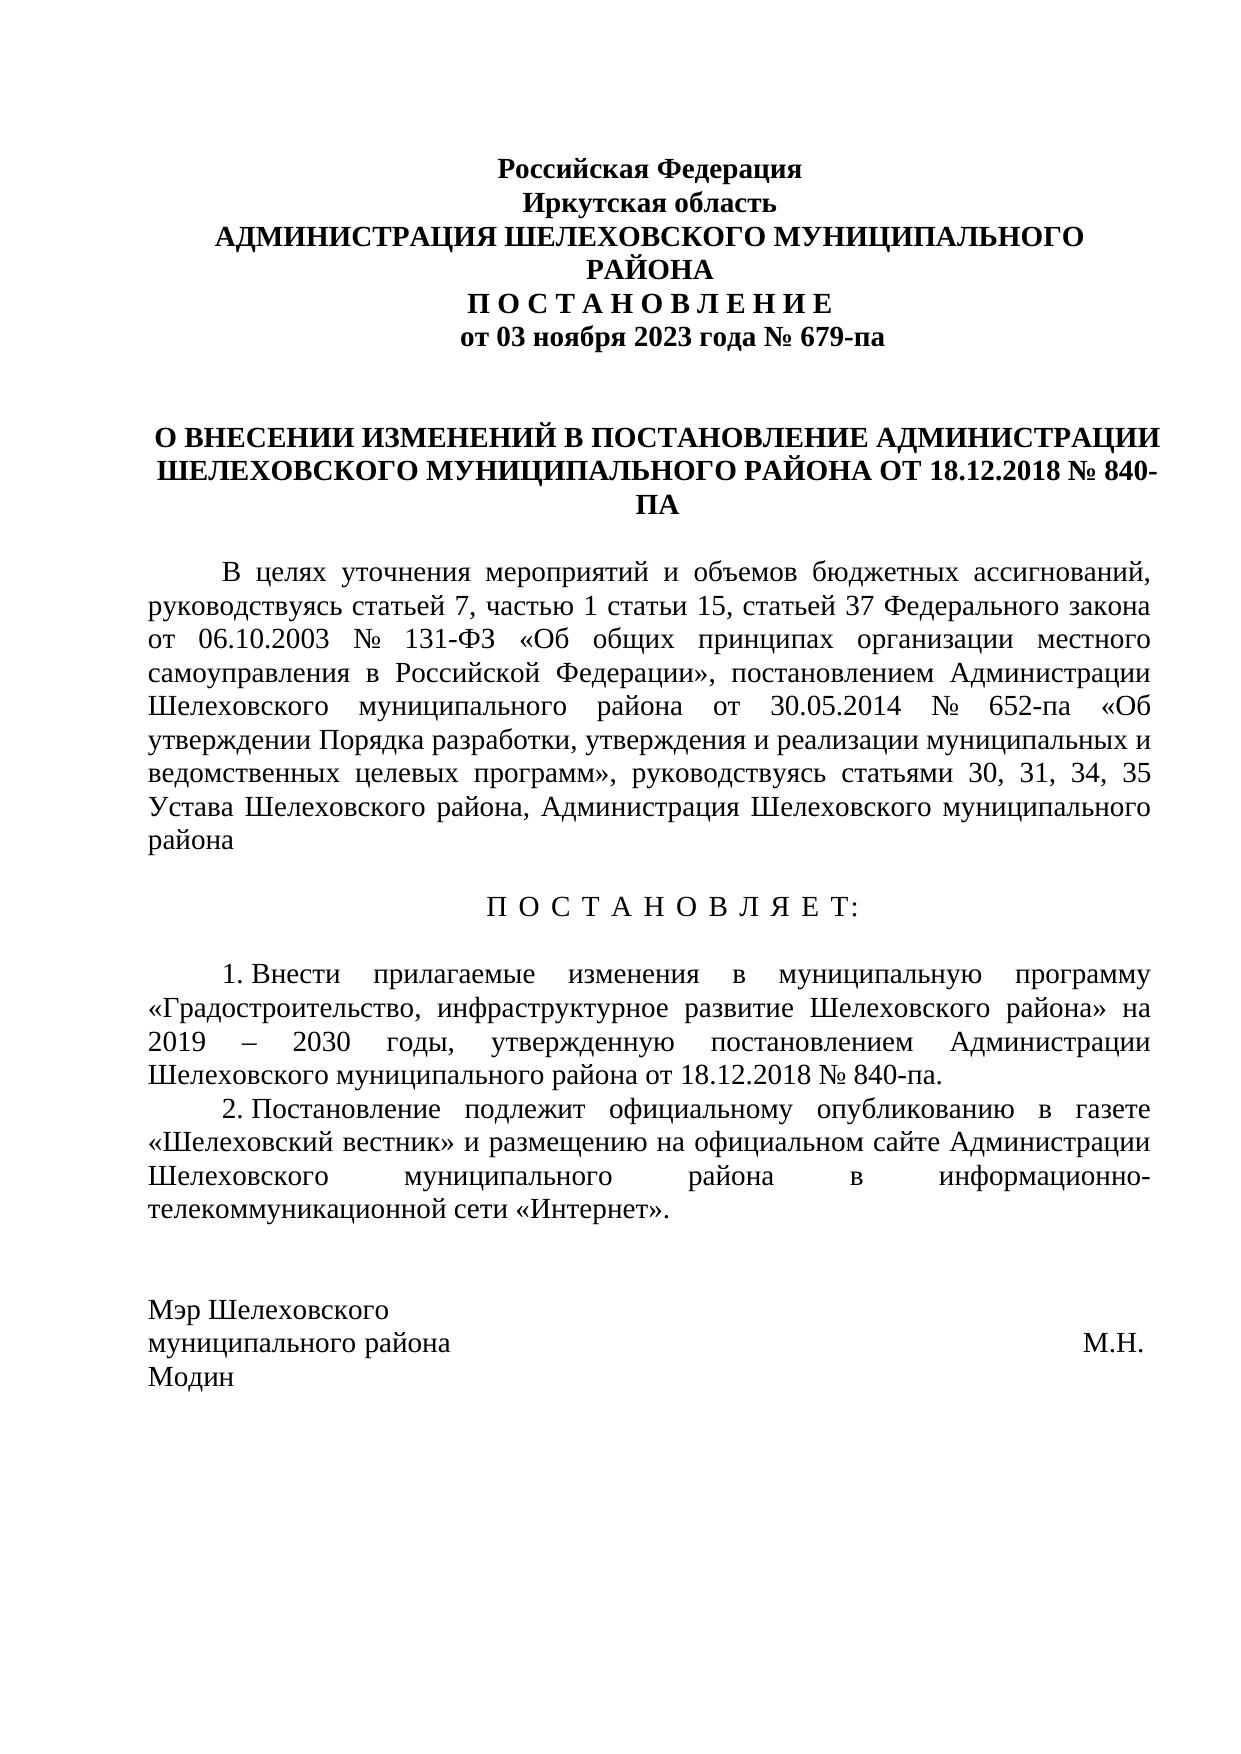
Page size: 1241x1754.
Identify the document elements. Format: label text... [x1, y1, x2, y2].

text Российская Федерация [148, 152, 1152, 185]
text Мэр Шелеховского [148, 1292, 1152, 1326]
subtitle П О С Т А Н О В Л Е Н И Е [148, 286, 1152, 319]
list Внести прилагаемые изменения в муниципальную программу «Градостроительство, инфраструктурное развитие Шелеховского района» на 2019 – 2030 годы, утвержденную постановлением Администрации Шелеховского муниципального района от 18.12.2018 № 840-па. [148, 957, 1152, 1091]
text В целях уточнения мероприятий и объемов бюджетных ассигнований, руководствуясь статьей 7, частью 1 статьи 15, статьей 37 Федерального закона от 06.10.2003 № 131-ФЗ «Об общих принципах организации местного самоуправления в Российской Федерации», постановлением Администрации Шелеховского муниципального района от 30.05.2014 № 652-па «Об утверждении Порядка разработки, утверждения и реализации муниципальных и ведомственных целевых программ», руководствуясь статьями 30, 31, 34, 35 Устава Шелеховского района, Администрация Шелеховского муниципального района [148, 554, 1152, 856]
text муниципального района М.Н. Модин [148, 1326, 1152, 1393]
text О ВНЕСЕНИИ ИЗМЕНЕНИЙ В ПОСТАНОВЛЕНИЕ АДМИНИСТРАЦИИ ШЕЛЕХОВСКОГО МУНИЦИПАЛЬНОГО РАЙОНА ОТ 18.12.2018 № 840-ПА [148, 420, 1167, 521]
subtitle АДМИНИСТРАЦИЯ ШЕЛЕХОВСКОГО МУНИЦИПАЛЬНОГО РАЙОНА [148, 219, 1152, 286]
text от 03 ноября 2023 года № 679-па [148, 319, 1197, 353]
text П О С Т А Н О В Л Я Е Т: [148, 889, 1197, 923]
text Иркутская область [148, 185, 1152, 219]
list Постановление подлежит официальному опубликованию в газете «Шелеховский вестник» и размещению на официальном сайте Администрации Шелеховского муниципального района в информационно-телекоммуникационной сети «Интернет». [148, 1091, 1152, 1225]
